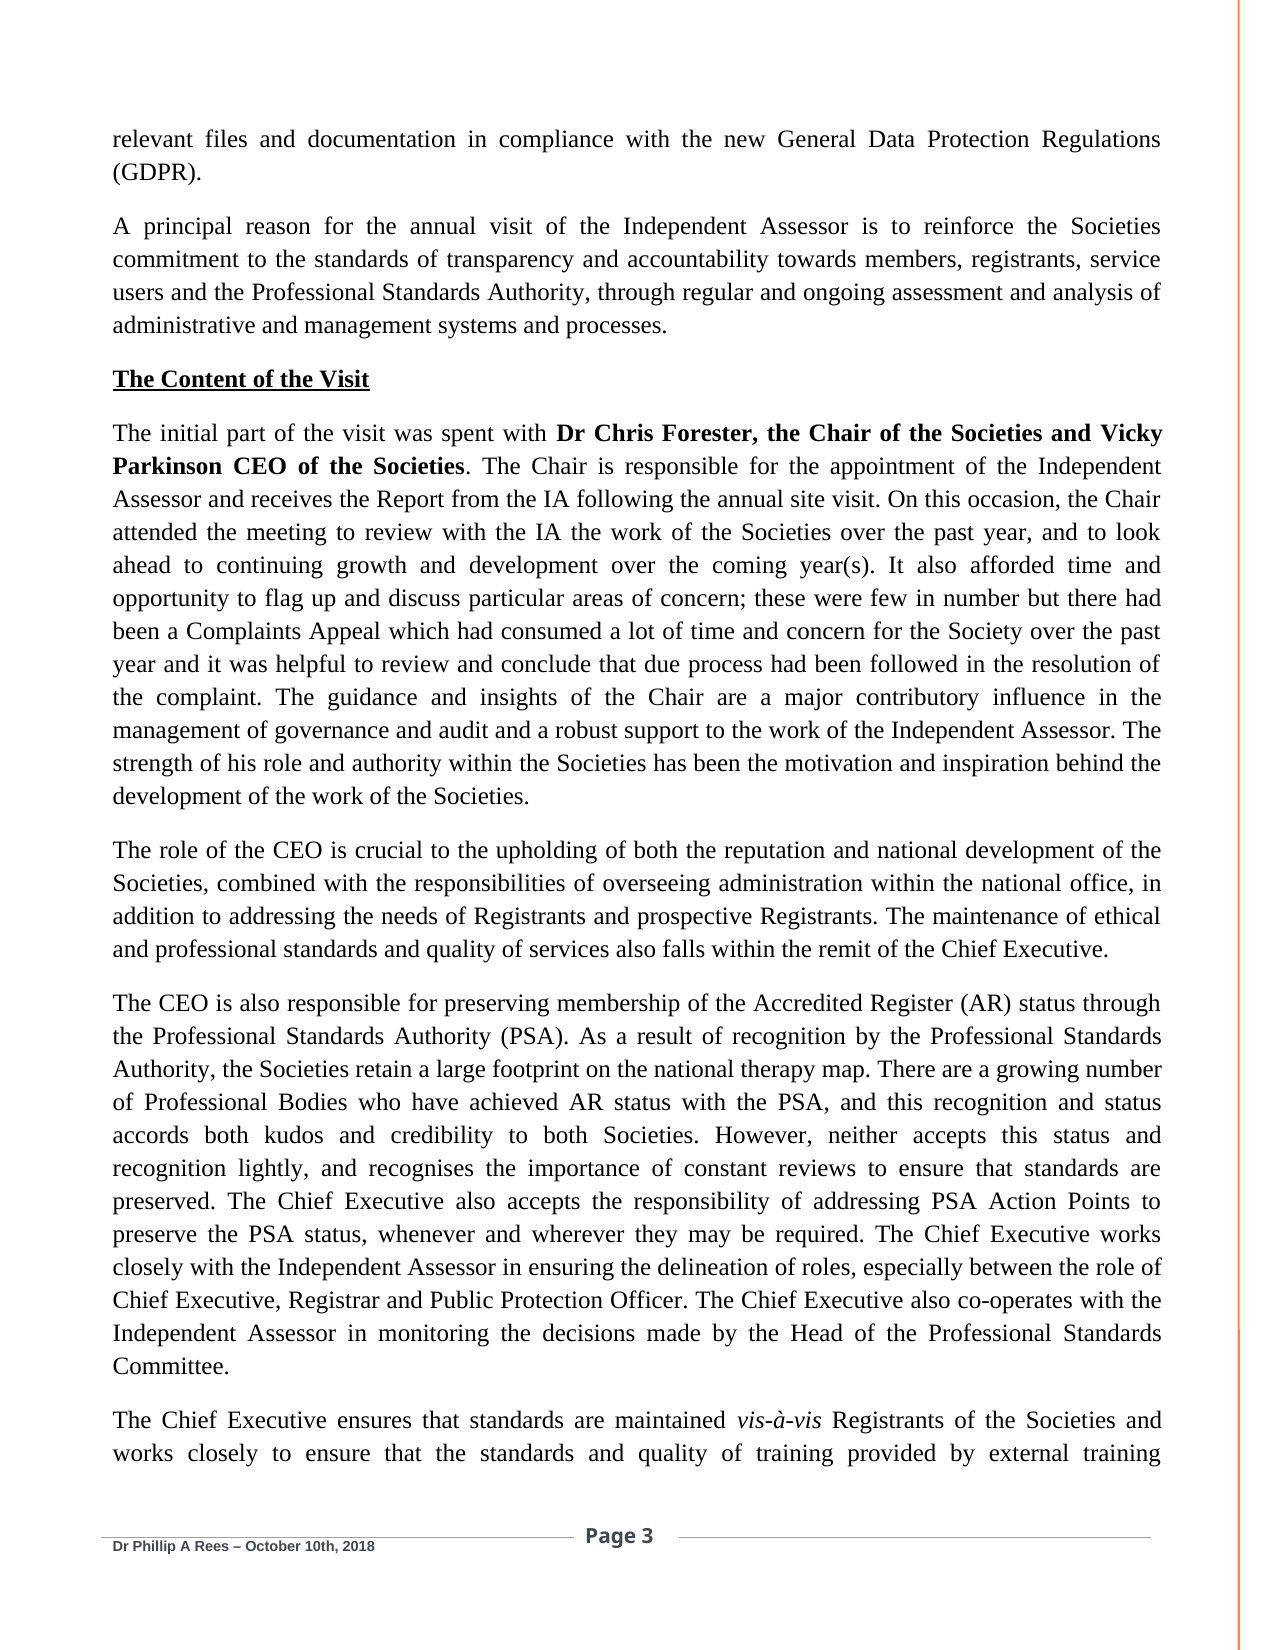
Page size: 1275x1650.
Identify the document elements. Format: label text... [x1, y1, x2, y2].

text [112, 1405, 1162, 1467]
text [112, 124, 1162, 186]
text The Content of the Visit [112, 364, 1162, 393]
text The CEO is also responsible for preserving membership of the Accredited Register (AR) status through the Professional Standards Authority (PSA). As a result of recognition by the Professional Standards Authority, the Societies retain a large footprint on the national therapy map. There are a growing number of Professional Bodies who have achieved AR status with the PSA, and this recognition and status accords both kudos and credibility to both Societies. However, neither accepts this status and recognition lightly, and recognises the importance of constant reviews to ensure that standards are preserved. The Chief Executive also accepts the responsibility of addressing PSA Action Points to preserve the PSA status, whenever and wherever they may be required. The Chief Executive works closely with the Independent Assessor in ensuring the delineation of roles, especially between the role of Chief Executive, Registrar and Public Protection Officer. The Chief Executive also co-operates with the Independent Assessor in monitoring the decisions made by the Head of the Professional Standards Committee. [112, 988, 1162, 1380]
text The initial part of the visit was spent with Dr Chris Forester, the Chair of the Societies and Vicky Parkinson CEO of the Societies. The Chair is responsible for the appointment of the Independent Assessor and receives the Report from the IA following the annual site visit. On this occasion, the Chair attended the meeting to review with the IA the work of the Societies over the past year, and to look ahead to continuing growth and development over the coming year(s). It also afforded time and opportunity to flag up and discuss particular areas of concern; these were few in number but there had been a Complaints Appeal which had consumed a lot of time and concern for the Society over the past year and it was helpful to review and conclude that due process had been followed in the resolution of the complaint. The guidance and insights of the Chair are a major contributory influence in the management of governance and audit and a robust support to the work of the Independent Assessor. The strength of his role and authority within the Societies has been the motivation and inspiration behind the development of the work of the Societies. [112, 418, 1162, 810]
text A principal reason for the annual visit of the Independent Assessor is to reinforce the Societies commitment to the standards of transparency and accountability towards members, registrants, service users and the Professional Standards Authority, through regular and ongoing assessment and analysis of administrative and management systems and processes. [112, 211, 1162, 339]
text The role of the CEO is crucial to the upholding of both the reputation and national development of the Societies, combined with the responsibilities of overseeing administration within the national office, in addition to addressing the needs of Registrants and prospective Registrants. The maintenance of ethical and professional standards and quality of services also falls within the remit of the Chief Executive. [112, 835, 1162, 963]
